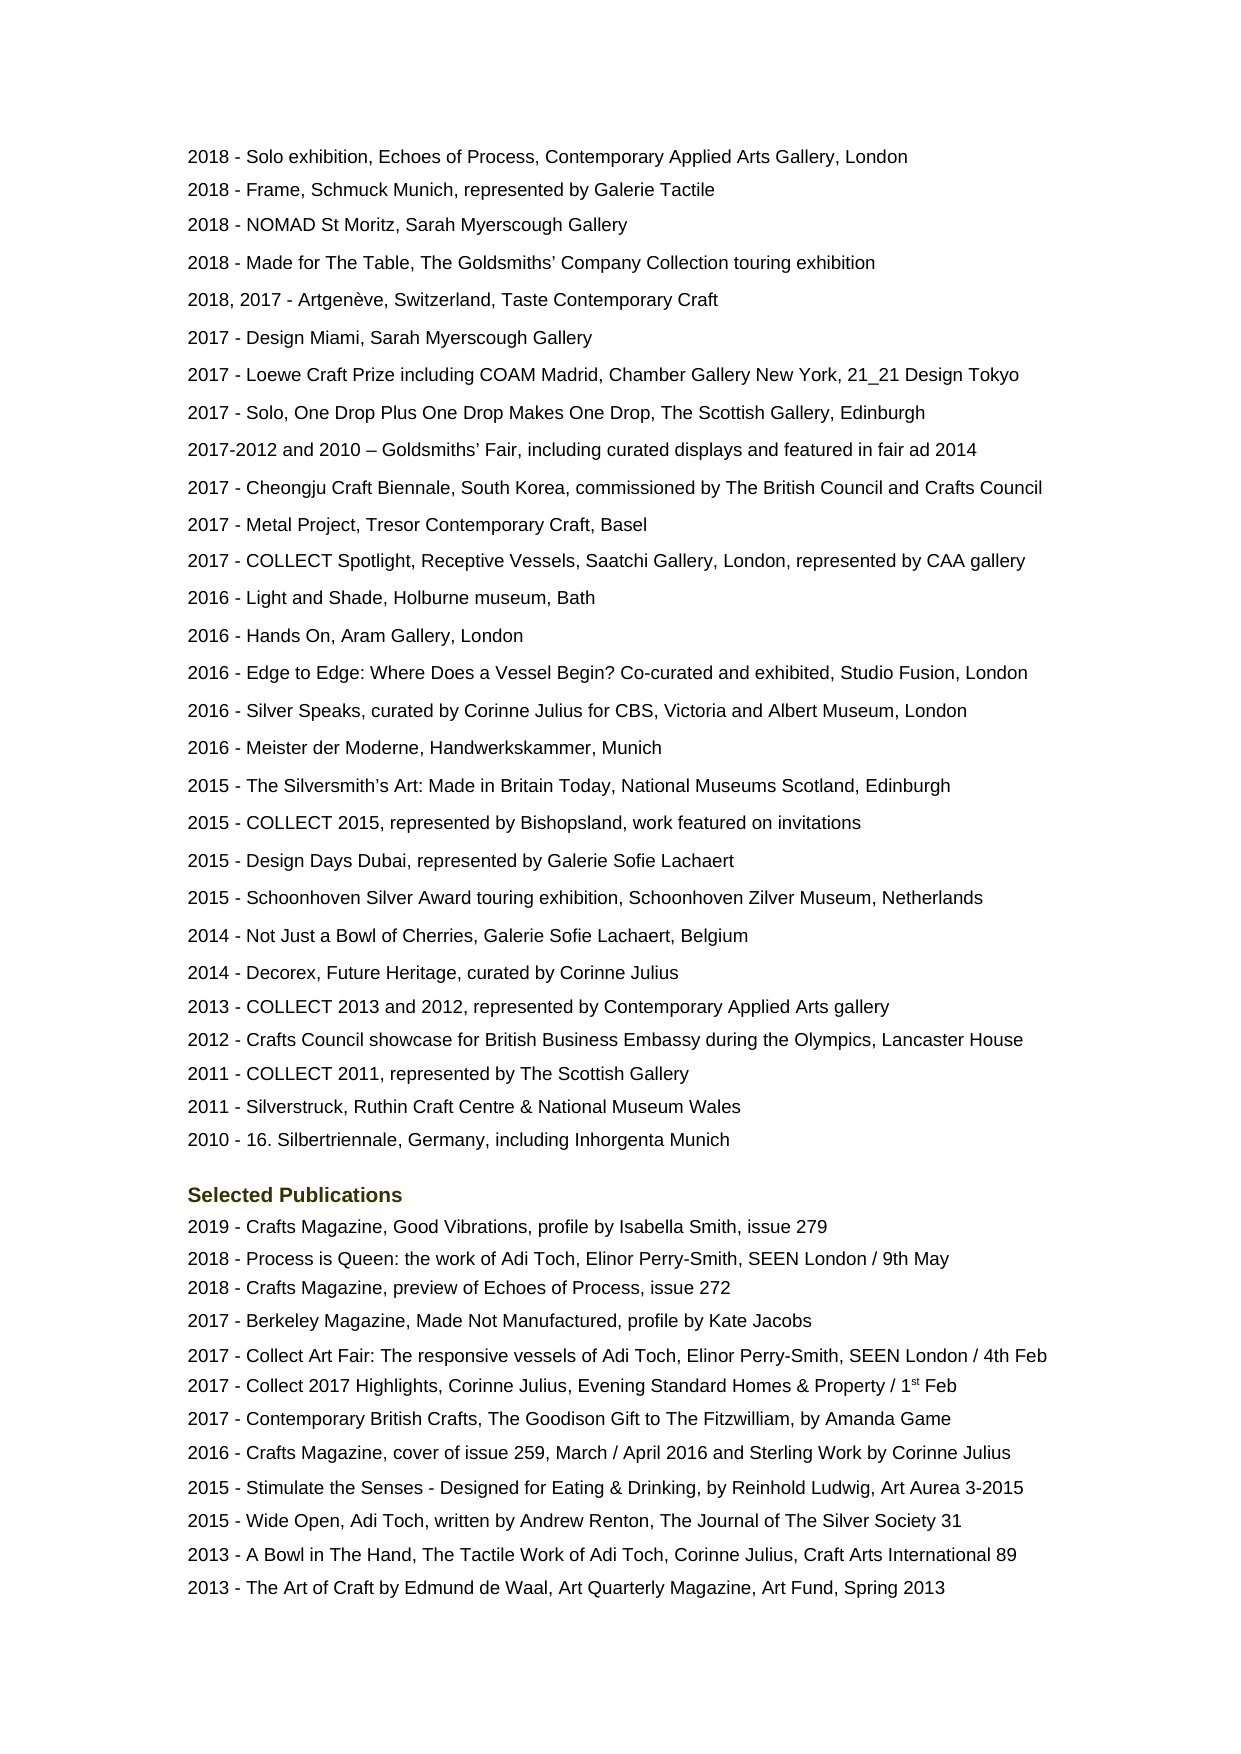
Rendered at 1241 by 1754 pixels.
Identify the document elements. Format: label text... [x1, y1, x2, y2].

text 2015 - Design Days Dubai, represented by Galerie Sofie Lachaert [187, 852, 1053, 871]
text 2013 - A Bowl in The Hand, The Tactile Work of Adi Toch, Corinne Julius, Craft Arts International 89 [187, 1548, 1053, 1564]
text 2018, 2017 - Artgenève, Switzerland, Taste Contemporary Craft [187, 292, 1053, 310]
text 2017 - COLLECT Spotlight, Receptive Vessels, Saatchi Gallery, London, represented by CAA gallery [187, 554, 1053, 571]
text 2018 - Made for The Table, The Goldsmiths’ Company Collection touring exhibition [187, 254, 1053, 273]
text 2016 - Crafts Magazine, cover of issue 259, March / April 2016 and Sterling Work by Corinne Julius [187, 1446, 1053, 1462]
text 2013 - COLLECT 2013 and 2012, represented by Contemporary Applied Arts gallery [187, 1000, 1053, 1017]
text 2014 - Decorex, Future Heritage, curated by Corinne Julius [187, 964, 1053, 983]
text 2016 - Silver Speaks, curated by Corinne Julius for CBS, Victoria and Albert Museum, London [187, 702, 1053, 721]
text 2018 - Crafts Magazine, preview of Echoes of Process, issue 272 [187, 1281, 1053, 1298]
text 2018 - NOMAD St Moritz, Sarah Myerscough Gallery [187, 217, 1053, 235]
text 2018 - Solo exhibition, Echoes of Process, Contemporary Applied Arts Gallery, London [187, 150, 1053, 167]
text 2017 - Design Miami, Sarah Myerscough Gallery [187, 329, 1053, 348]
text 2017 - Contemporary British Crafts, The Goodison Gift to The Fitzwilliam, by Amanda Game [187, 1412, 1053, 1429]
text Selected Publications [187, 1187, 1053, 1206]
text 2011 - Silverstruck, Ruthin Craft Centre & National Museum Wales [187, 1100, 1053, 1117]
text 2017 - Berkeley Magazine, Made Not Manufactured, profile by Kate Jacobs [187, 1314, 1053, 1331]
text 2013 - The Art of Craft by Edmund de Waal, Art Quarterly Magazine, Art Fund, Spring 2013 [596, 1581, 1053, 1598]
text 2019 - Crafts Magazine, Good Vibrations, profile by Isabella Smith, issue 279 [187, 1219, 1053, 1237]
text 2012 - Crafts Council showcase for British Business Embassy during the Olympics, Lancaster House [187, 1033, 1053, 1050]
text 2015 - The Silversmith’s Art: Made in Britain Today, National Museums Scotland, Edinburgh [187, 777, 1053, 796]
text 2010 - 16. Silbertriennale, Germany, including Inhorgenta Munich [187, 1133, 1053, 1150]
text 2013 - The Art of Craft by Edmund de Waal, Art Quarterly Magazine, Art Fund, Spring 2013 [187, 1581, 597, 1598]
text 2017-2012 and 2010 – Goldsmiths’ Fair, including curated displays and featured in fair ad 2014 [187, 442, 1053, 460]
text 2017 - Metal Project, Tresor Contemporary Craft, Basel [187, 517, 1053, 535]
text 2017 - Loewe Craft Prize including COAM Madrid, Chamber Gallery New York, 21_21 Design Tokyo [187, 367, 1003, 385]
text 2017 - Collect Art Fair: The responsive vessels of Adi Toch, Elinor Perry-Smith, SEEN London / 4th Feb [187, 1348, 1053, 1367]
text 2016 - Hands On, Aram Gallery, London [187, 627, 1053, 646]
text 2017 - Collect 2017 Highlights, Corinne Julius, Evening Standard Homes & Property / 1st Feb [187, 1379, 1053, 1396]
text 2018 - Process is Queen: the work of Adi Toch, Elinor Perry-Smith, SEEN London / 9th May [187, 1250, 1053, 1269]
text 2014 - Not Just a Bowl of Cherries, Galerie Sofie Lachaert, Belgium [187, 927, 1053, 946]
text 2011 - COLLECT 2011, represented by The Scottish Gallery [187, 1067, 1053, 1083]
text 2016 - Meister der Moderne, Handwerkskammer, Munich [187, 739, 1053, 758]
text 2015 - Schoonhoven Silver Award touring exhibition, Schoonhoven Zilver Museum, Netherlands [187, 889, 1053, 908]
text 2015 - COLLECT 2015, represented by Bishopsland, work featured on invitations [187, 814, 1053, 833]
text 2016 - Light and Shade, Holburne museum, Bath [187, 589, 1053, 608]
text 2016 - Edge to Edge: Where Does a Vessel Begin? Co-curated and exhibited, Studio Fusion, London [187, 664, 1053, 683]
text 2017 - Cheongju Craft Biennale, South Korea, commissioned by The British Council and Crafts Council [187, 479, 1053, 498]
text 2015 - Stimulate the Senses - Designed for Eating & Drinking, by Reinhold Ludwig, Art Aurea 3-2015 [187, 1481, 1053, 1498]
text 2015 - Wide Open, Adi Toch, written by Andrew Renton, The Journal of The Silver Society 31 [187, 1514, 1053, 1531]
text 2018 - Frame, Schmuck Munich, represented by Galerie Tactile [187, 183, 1053, 200]
text 2017 - Solo, One Drop Plus One Drop Makes One Drop, The Scottish Gallery, Edinburgh [187, 404, 1053, 423]
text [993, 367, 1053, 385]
